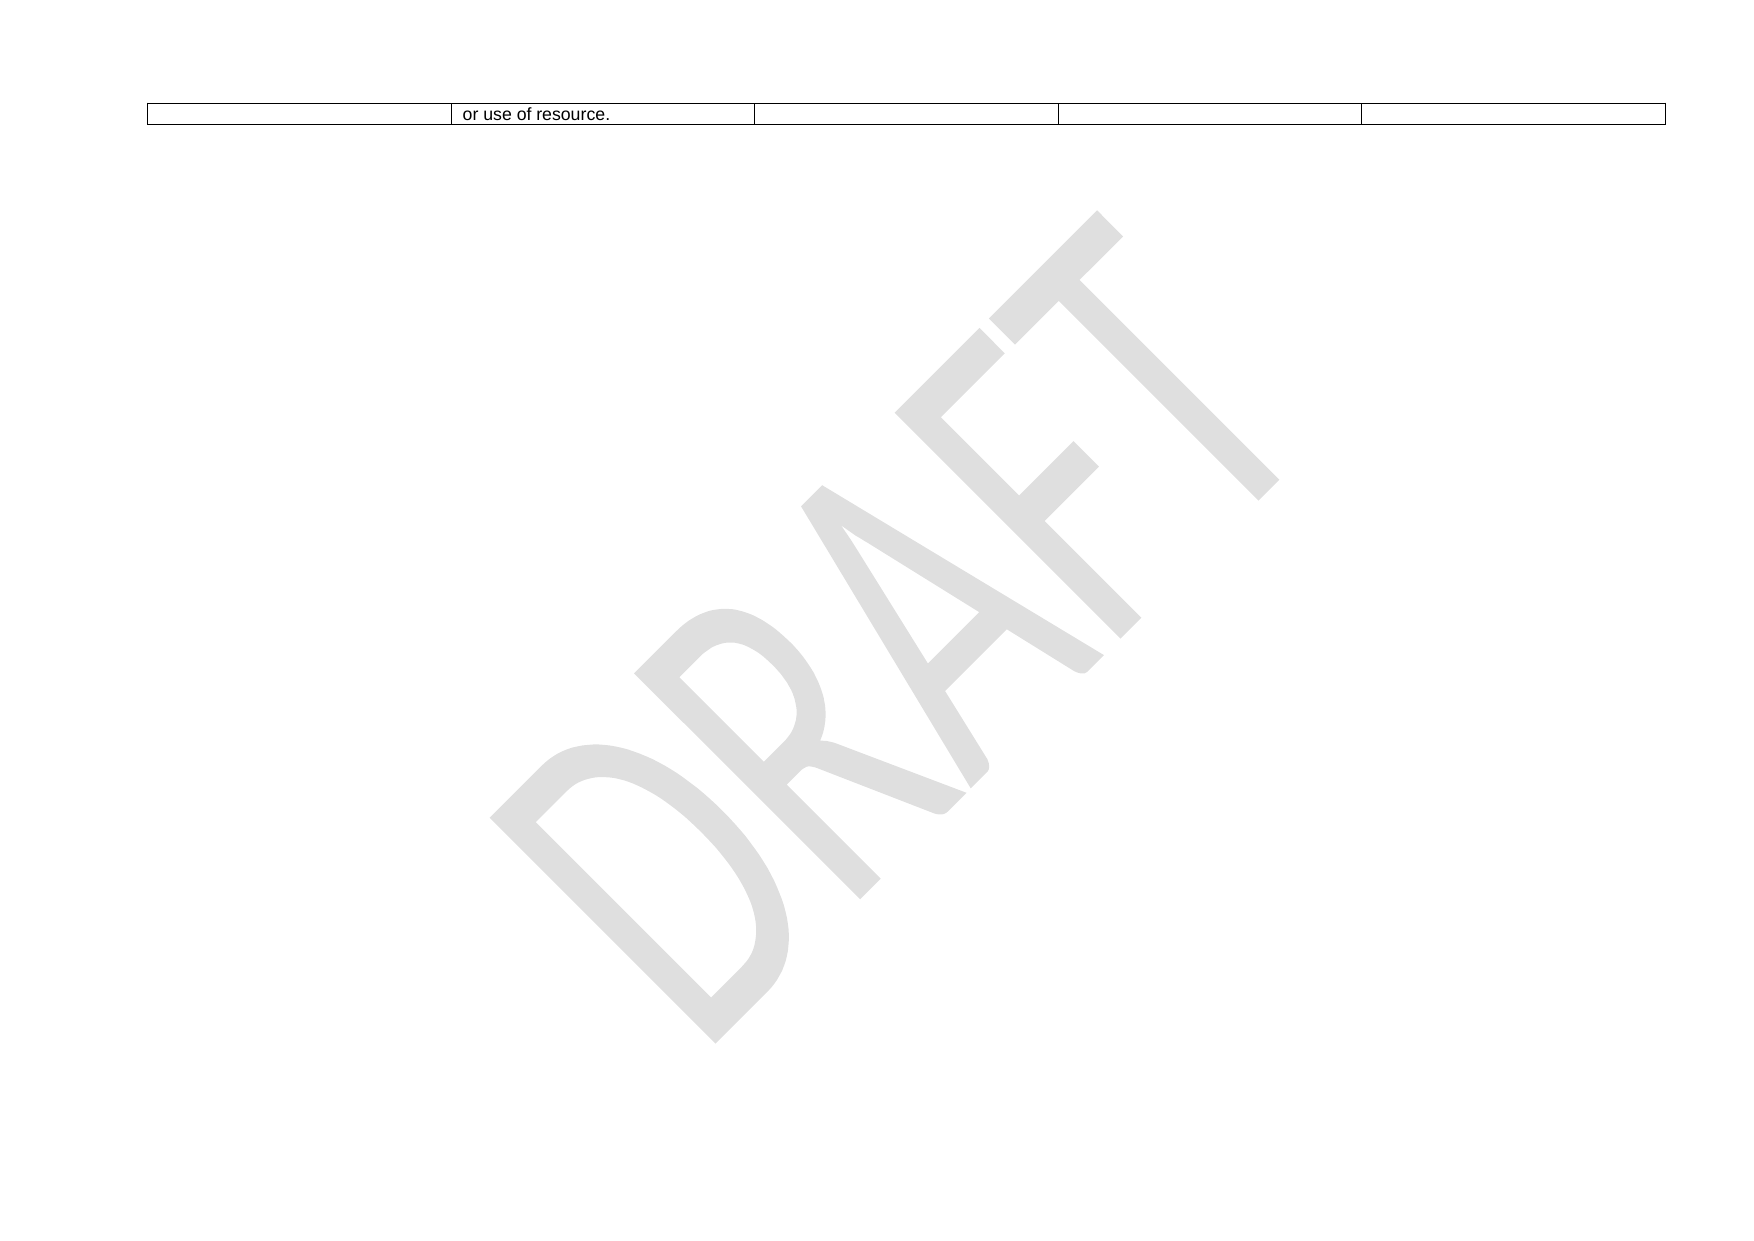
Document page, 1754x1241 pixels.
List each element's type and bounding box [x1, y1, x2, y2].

table_cell [1362, 104, 1665, 124]
table_cell [1059, 104, 1361, 124]
table_cell [452, 104, 754, 124]
table_cell [755, 104, 1058, 124]
table_cell [148, 104, 451, 124]
